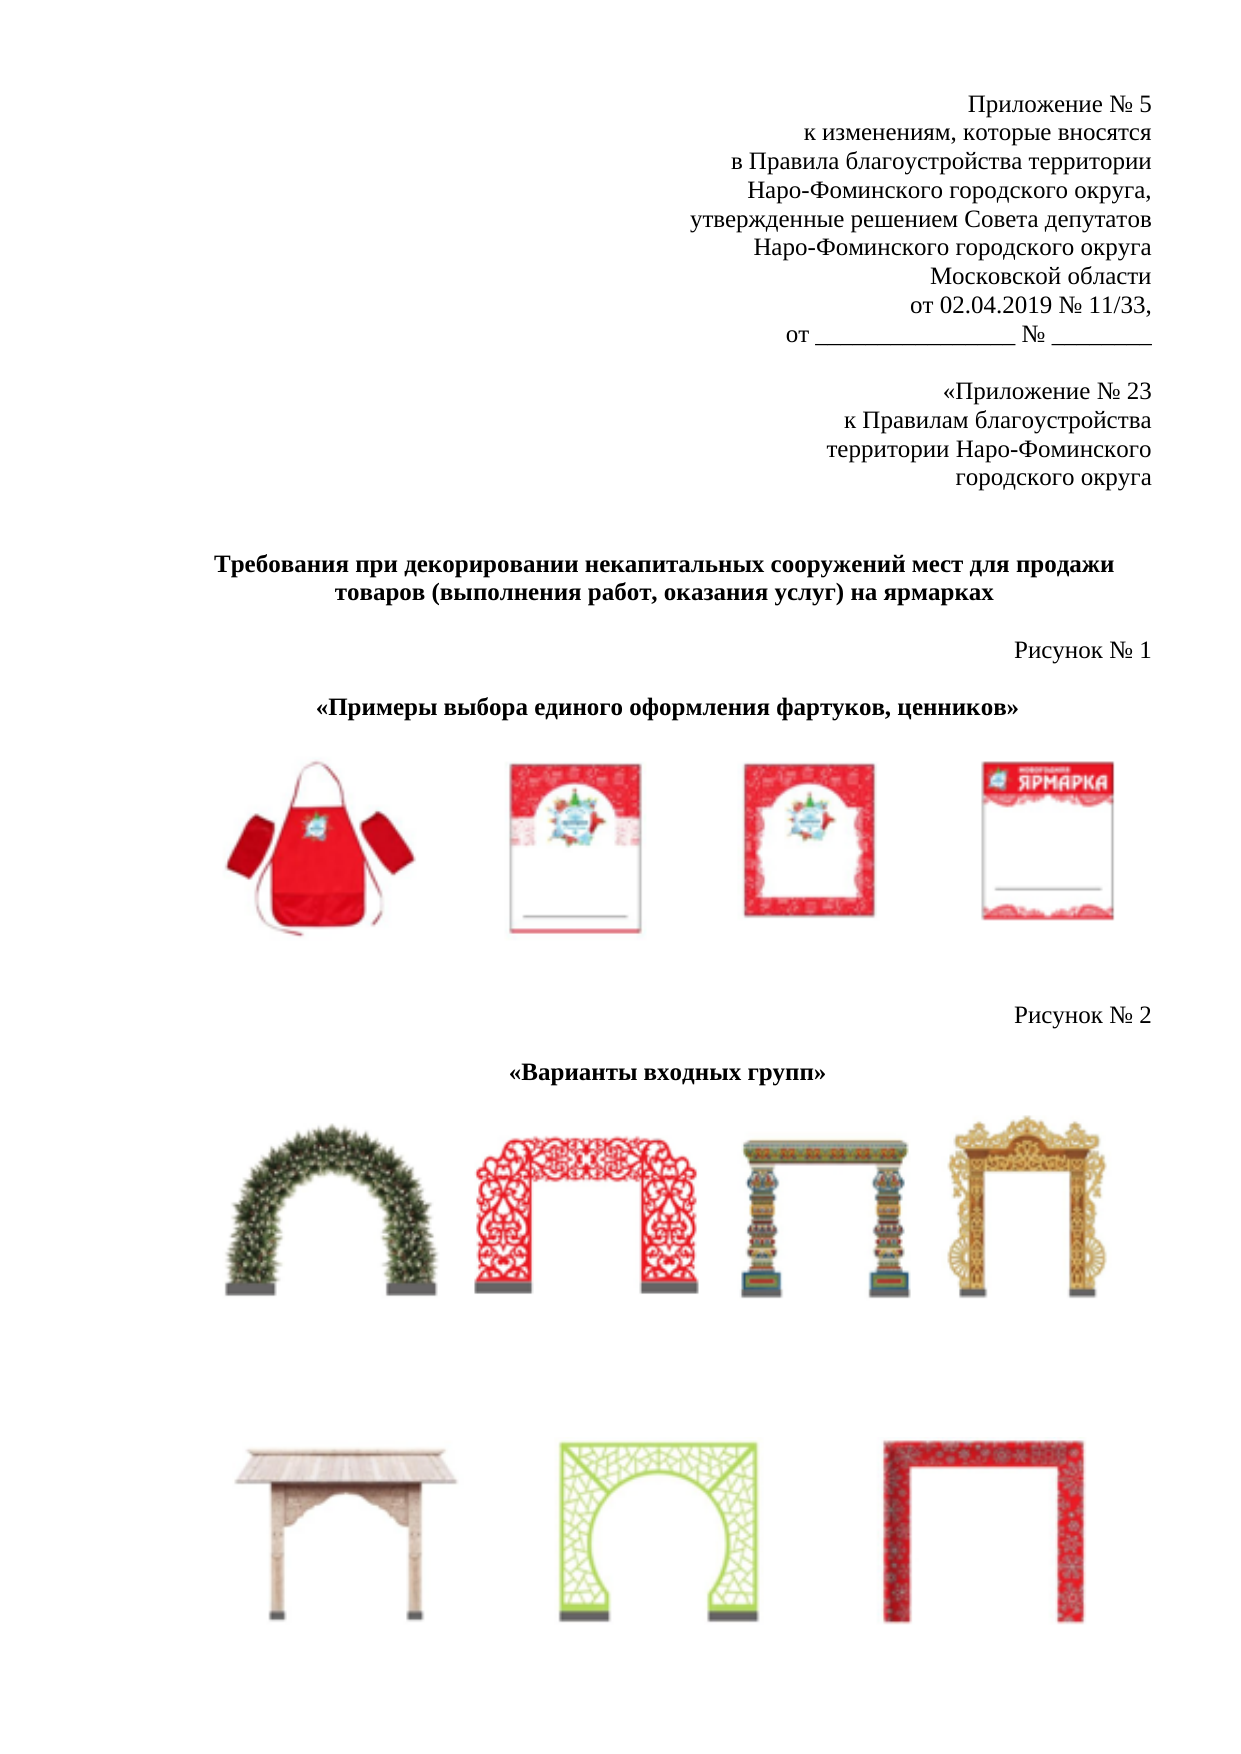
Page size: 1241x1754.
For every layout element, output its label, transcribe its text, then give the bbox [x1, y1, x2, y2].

text Наро-Фоминского городского округа [177, 232, 1152, 261]
text территории Наро-Фоминского [177, 434, 1152, 462]
text от 02.04.2019 № 11/33, [177, 290, 1152, 319]
text Рисунок № 1 [177, 635, 1152, 664]
picture [201, 1437, 1127, 1633]
text к изменениям, которые вносятся [177, 117, 1152, 146]
text Приложение № 5 [177, 89, 1152, 117]
text «Приложение № 23 [177, 376, 1152, 405]
text Наро-Фоминского городского округа, [177, 175, 1152, 204]
text от ________________ № ________ [177, 319, 1152, 347]
title Требования при декорировании некапитальных сооружений мест для продажи товаров (выполнения работ, оказания услуг) на ярмарках [177, 549, 1152, 606]
picture [179, 750, 1150, 943]
picture [214, 1114, 1115, 1323]
title «Варианты входных групп» [177, 1057, 1152, 1086]
text в Правила благоустройства территории [177, 146, 1152, 175]
text Московской области [177, 261, 1152, 290]
title «Примеры выбора единого оформления фартуков, ценников» [177, 692, 1152, 721]
text к Правилам благоустройства [177, 405, 1152, 434]
text городского округа [177, 462, 1152, 491]
text Рисунок № 2 [177, 1000, 1152, 1028]
text утвержденные решением Совета депутатов [177, 204, 1152, 232]
